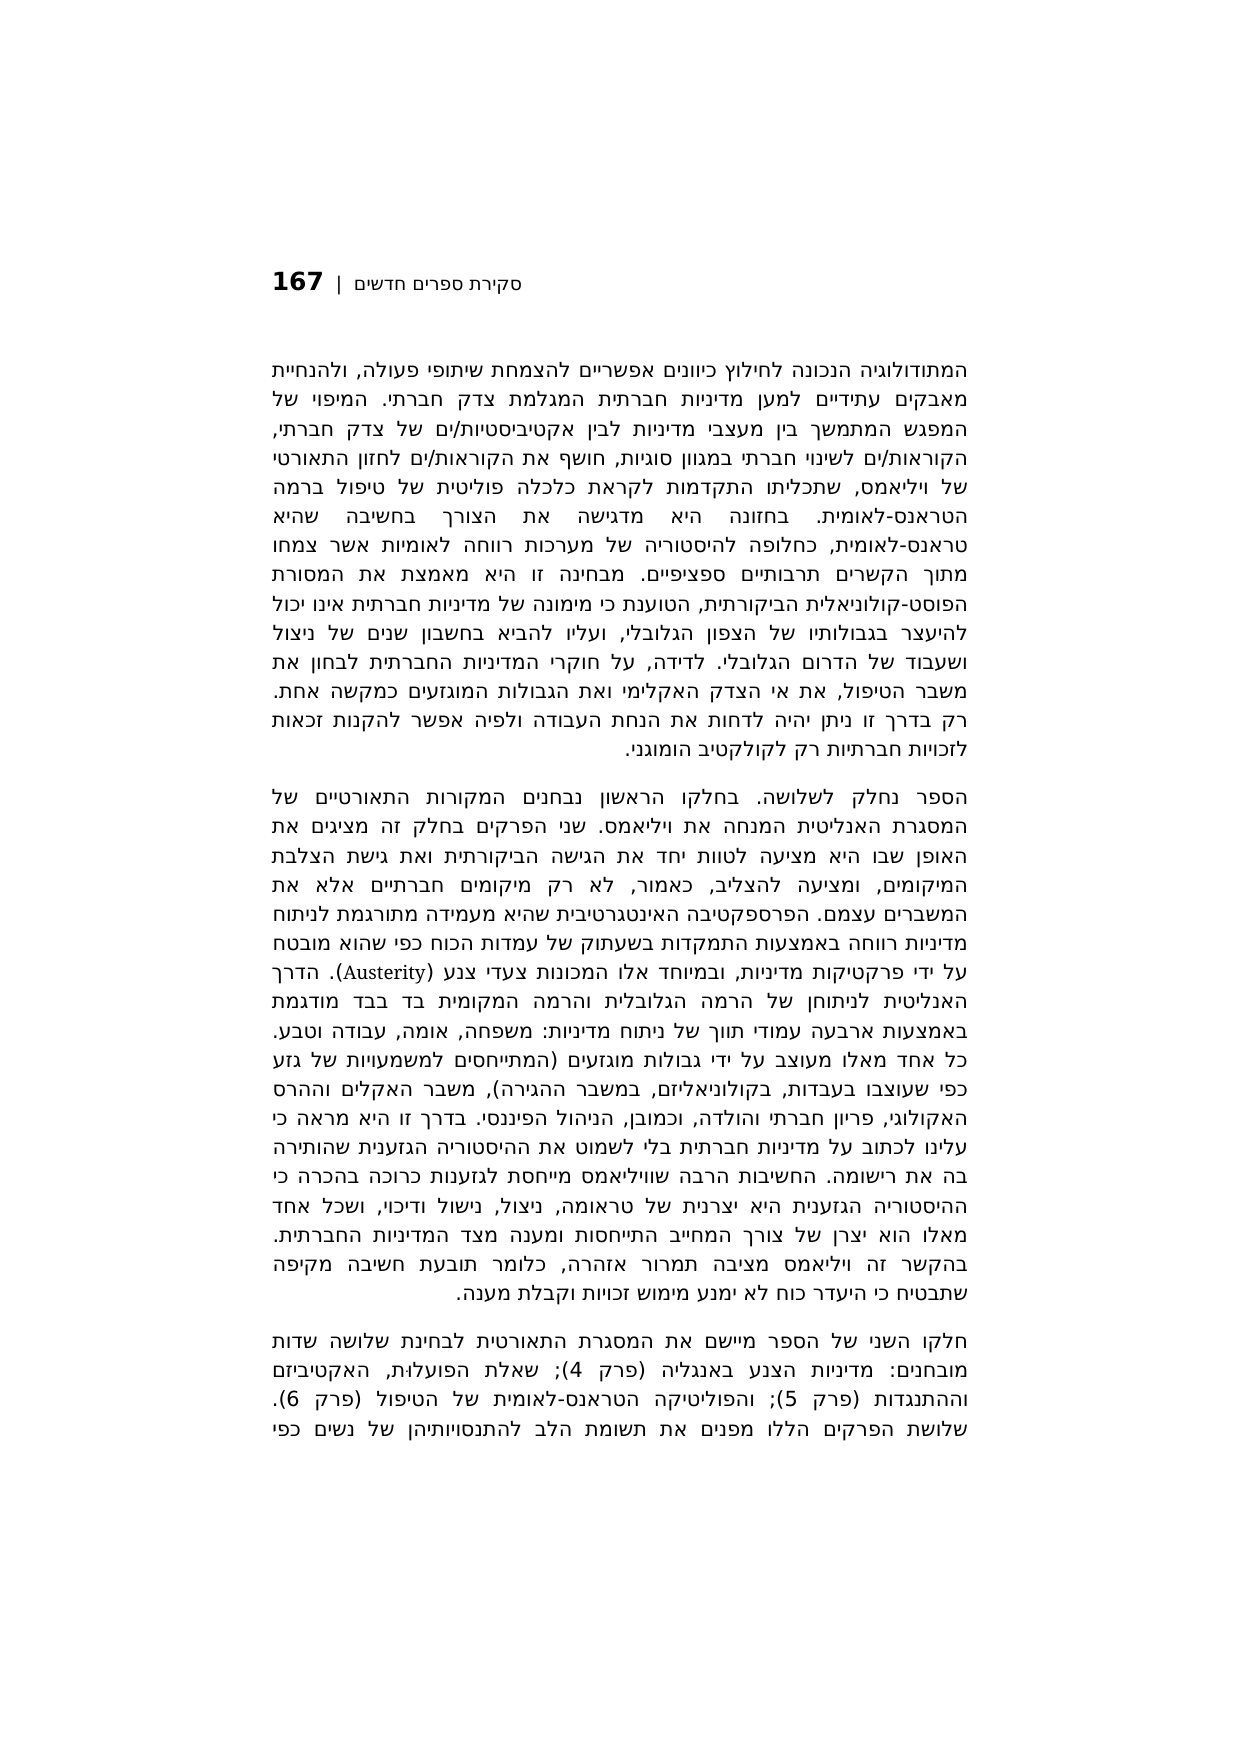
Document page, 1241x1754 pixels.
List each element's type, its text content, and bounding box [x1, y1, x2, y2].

text הספר נחלק לשלושה. בחלקו הראשון נבחנים המקורות התאורטיים של המסגרת האנליטית המנחה את ויליאמס. שני הפרקים בחלק זה מציגים את האופן שבו היא מציעה לטוות יחד את הגישה הביקורתית ואת גישת הצלבת המיקומים, ומציעה להצליב, כאמור, לא רק מיקומים חברתיים אלא את המשברים עצמם. הפרספקטיבה האינטגרטיבית שהיא מעמידה מתורגמת לניתוח מדיניות רווחה באמצעות התמקדות בשעתוק של עמדות הכוח כפי שהוא מובטח על ידי פרקטיקות מדיניות, ובמיוחד אלו המכונות צעדי צנע (Austerity). הדרך האנליטית לניתוחן של הרמה הגלובלית והרמה המקומית בד בבד מודגמת באמצעות ארבעה עמודי תווך של ניתוח מדיניות: משפחה, אומה, עבודה וטבע. כל אחד מאלו מעוצב על ידי גבולות מוגזעים (המתייחסים למשמעויות של גזע כפי שעוצבו בעבדות, בקולוניאליזם, במשבר ההגירה), משבר האקלים וההרס האקולוגי, פריון חברתי והולדה, וכמובן, הניהול הפיננסי. בדרך זו היא מראה כי עלינו לכתוב על מדיניות חברתית בלי לשמוט את ההיסטוריה הגזענית שהותירה בה את רישומה. החשיבות הרבה שוויליאמס מייחסת לגזענות כרוכה בהכרה כי ההיסטוריה הגזענית היא יצרנית של טראומה, ניצול, נישול ודיכוי, ושכל אחד מאלו הוא יצרן של צורך המחייב התייחסות ומענה מצד המדיניות החברתית. בהקשר זה ויליאמס מציבה תמרור אזהרה, כלומר תובעת חשיבה מקיפה שתבטיח כי היעדר כוח לא ימנע מימוש זכויות וקבלת מענה. [272, 781, 968, 1306]
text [272, 354, 968, 763]
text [272, 1325, 968, 1442]
